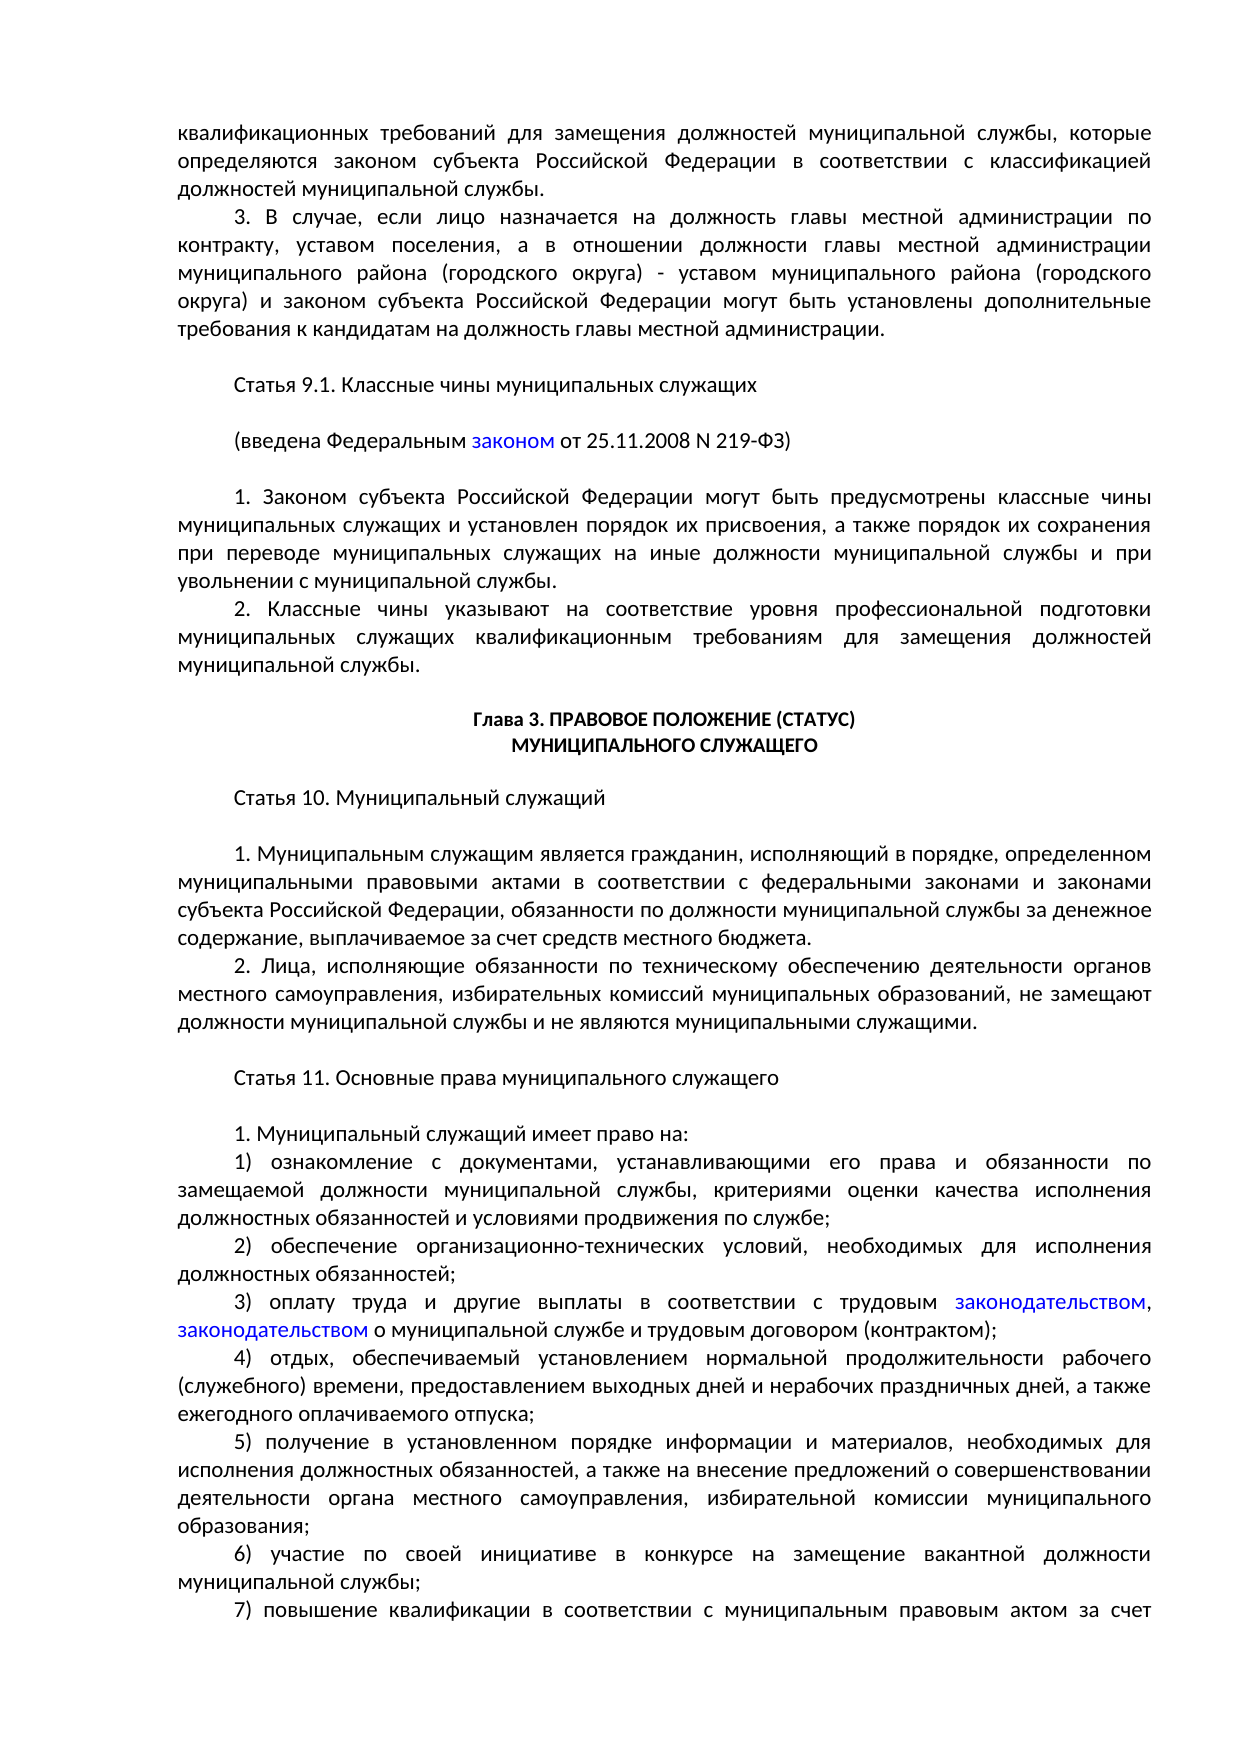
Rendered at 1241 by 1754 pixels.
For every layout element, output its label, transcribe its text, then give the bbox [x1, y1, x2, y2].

text Статья 11. Основные права муниципального служащего [177, 1063, 1152, 1091]
text (введена Федеральным законом от 25.11.2008 N 219-ФЗ) [177, 426, 1152, 454]
text 1. Муниципальным служащим является гражданин, исполняющий в порядке, определенном муниципальными правовыми актами в соответствии с федеральными законами и законами субъекта Российской Федерации, обязанности по должности муниципальной службы за денежное содержание, выплачиваемое за счет средств местного бюджета. [177, 839, 1152, 951]
text 1. Законом субъекта Российской Федерации могут быть предусмотрены классные чины муниципальных служащих и установлен порядок их присвоения, а также порядок их сохранения при переводе муниципальных служащих на иные должности муниципальной службы и при увольнении с муниципальной службы. [177, 482, 1152, 594]
text 5) получение в установленном порядке информации и материалов, необходимых для исполнения должностных обязанностей, а также на внесение предложений о совершенствовании деятельности органа местного самоуправления, избирательной комиссии муниципального образования; [177, 1427, 1152, 1539]
title МУНИЦИПАЛЬНОГО СЛУЖАЩЕГО [177, 732, 1152, 757]
text 1) ознакомление с документами, устанавливающими его права и обязанности по замещаемой должности муниципальной службы, критериями оценки качества исполнения должностных обязанностей и условиями продвижения по службе; [177, 1147, 1152, 1231]
title Глава 3. ПРАВОВОЕ ПОЛОЖЕНИЕ (СТАТУС) [177, 707, 1152, 732]
text 2. Лица, исполняющие обязанности по техническому обеспечению деятельности органов местного самоуправления, избирательных комиссий муниципальных образований, не замещают должности муниципальной службы и не являются муниципальными служащими. [177, 951, 1152, 1035]
text 3) оплату труда и другие выплаты в соответствии с трудовым законодательством, законодательством о муниципальной службе и трудовым договором (контрактом); [177, 1287, 1152, 1343]
text Статья 10. Муниципальный служащий [177, 783, 1152, 811]
text 4) отдых, обеспечиваемый установлением нормальной продолжительности рабочего (служебного) времени, предоставлением выходных дней и нерабочих праздничных дней, а также ежегодного оплачиваемого отпуска; [177, 1343, 1152, 1427]
text Статья 9.1. Классные чины муниципальных служащих [177, 370, 1152, 398]
text 1. Муниципальный служащий имеет право на: [177, 1119, 1152, 1147]
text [177, 1595, 1152, 1623]
text 2. Классные чины указывают на соответствие уровня профессиональной подготовки муниципальных служащих квалификационным требованиям для замещения должностей муниципальной службы. [177, 594, 1152, 678]
text 6) участие по своей инициативе в конкурсе на замещение вакантной должности муниципальной службы; [177, 1539, 1152, 1595]
text 3. В случае, если лицо назначается на должность главы местной администрации по контракту, уставом поселения, а в отношении должности главы местной администрации муниципального района (городского округа) - уставом муниципального района (городского округа) и законом субъекта Российской Федерации могут быть установлены дополнительные требования к кандидатам на должность главы местной администрации. [177, 202, 1152, 342]
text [177, 118, 1152, 202]
text 2) обеспечение организационно-технических условий, необходимых для исполнения должностных обязанностей; [177, 1231, 1152, 1287]
